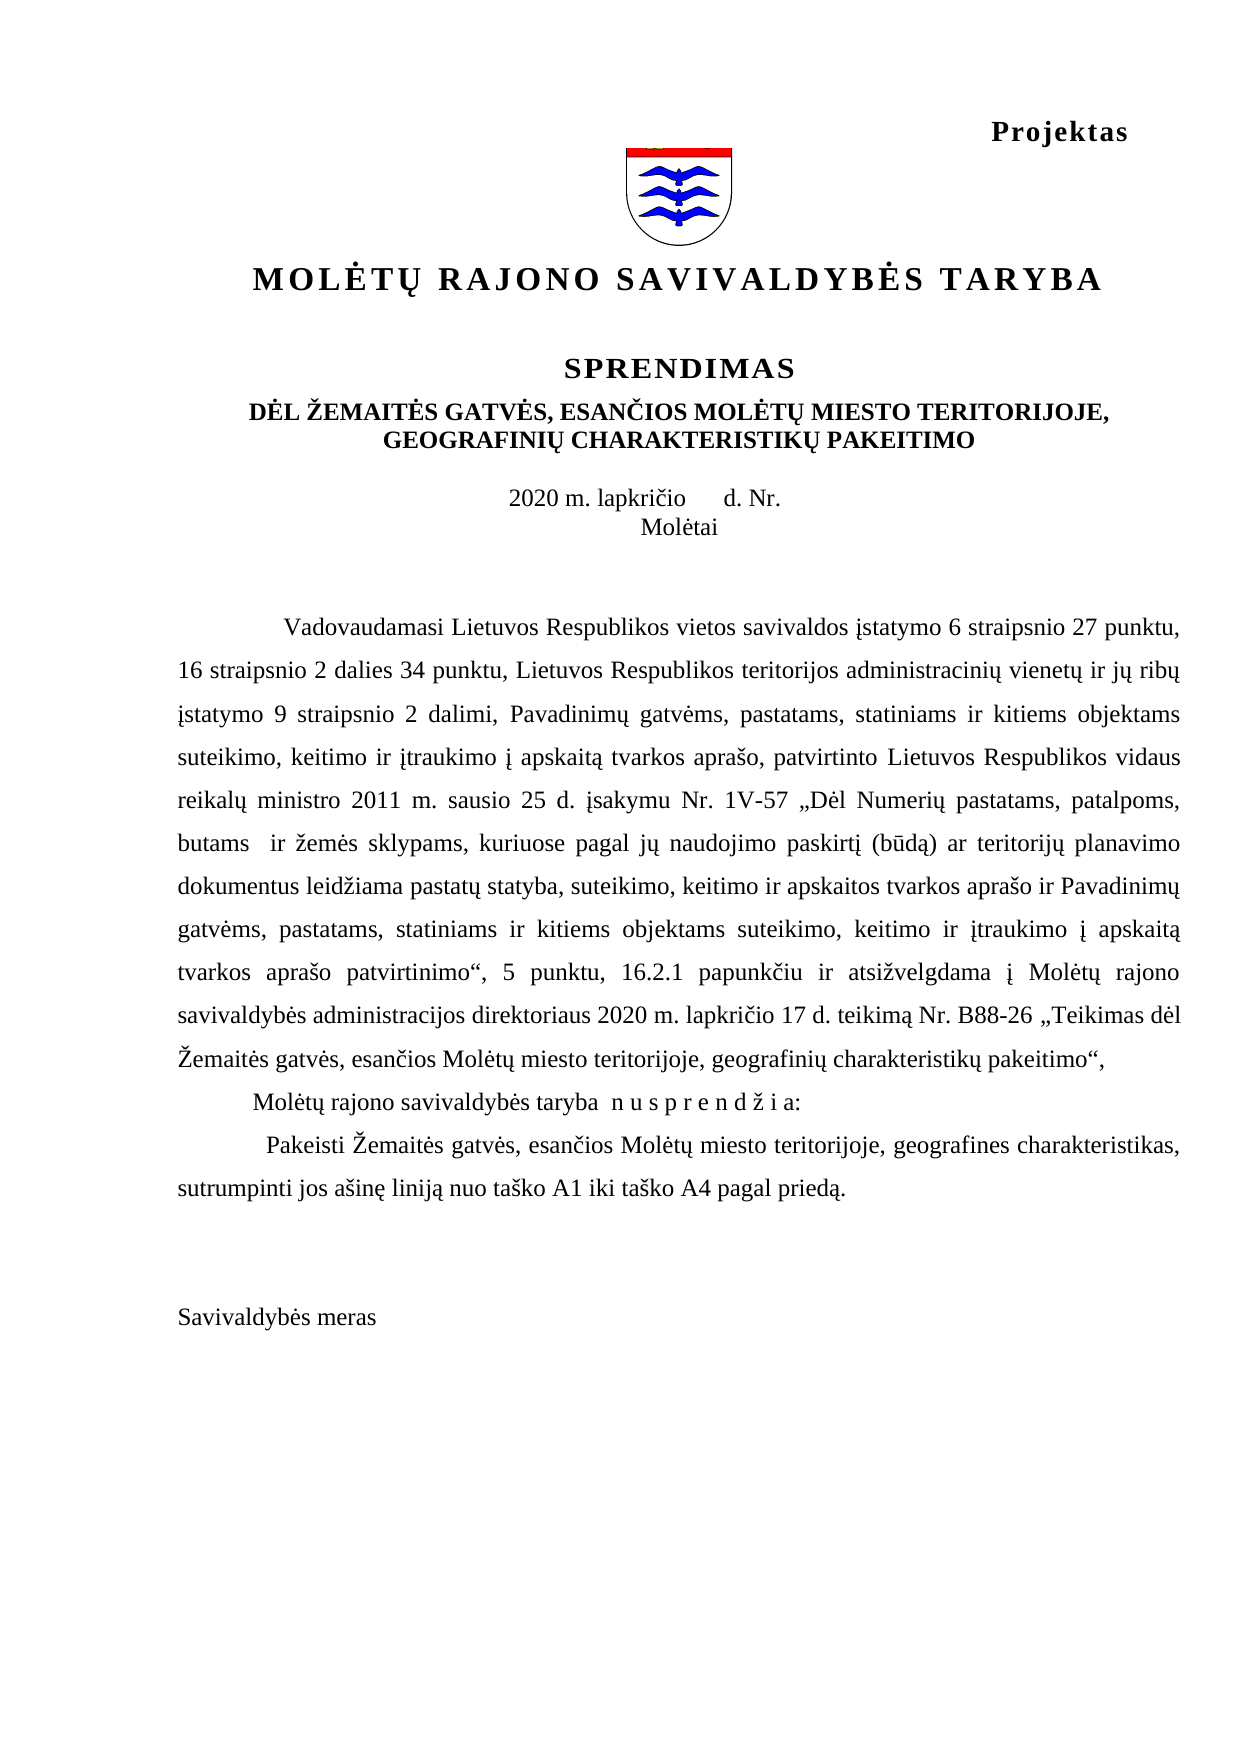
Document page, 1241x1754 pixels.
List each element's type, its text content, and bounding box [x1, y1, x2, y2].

text DĖL žemaitės gatvės, ESANČIOs MOLĖTŲ MIESTO TERITORIJOJE, GEOGRAFINIŲ CHARAKTERISTIKŲ PAKEITIMO [177, 397, 1181, 483]
text Molėtai [177, 512, 1181, 541]
text Molėtų rajono savivaldybės taryba n u s p r e n d ž i a: [177, 1087, 1181, 1116]
text Projektas [552, 114, 1127, 148]
text 2020 m. lapkričio d. Nr. [177, 483, 1181, 512]
text Vadovaudamasi Lietuvos Respublikos vietos savivaldos įstatymo 6 straipsnio 27 punktu, 16 straipsnio 2 dalies 34 punktu, Lietuvos Respublikos teritorijos administracinių vienetų ir jų ribų įstatymo 9 straipsnio 2 dalimi, Pavadinimų gatvėms, pastatams, statiniams ir kitiems objektams suteikimo, keitimo ir įtraukimo į apskaitą tvarkos aprašo, patvirtinto Lietuvos Respublikos vidaus reikalų ministro . sausio 25 d. įsakymu Nr. 1V-57 „Dėl Numerių pastatams, patalpoms, butams ir žemės sklypams, kuriuose pagal jų naudojimo paskirtį (būdą) ar teritorijų planavimo dokumentus leidžiama pastatų statyba, suteikimo, keitimo ir apskaitos tvarkos aprašo ir Pavadinimų gatvėms, pastatams, statiniams ir kitiems objektams suteikimo, keitimo ir įtraukimo į apskaitą tvarkos aprašo patvirtinimo“, 5 punktu, 16.2.1 papunkčiu ir atsižvelgdama į Molėtų rajono savivaldybės administracijos direktoriaus 2020 m. lapkričio 17 d. teikimą Nr. B88-26 „Teikimas dėl Žemaitės gatvės, esančios Molėtų miesto teritorijoje, geografinių charakteristikų pakeitimo“, [177, 612, 1181, 1072]
text Savivaldybės meras [177, 1302, 1181, 1331]
text SPRENDIMAS [177, 351, 1181, 384]
text Pakeisti Žemaitės gatvės, esančios Molėtų miesto teritorijoje, geografines charakteristikas, sutrumpinti jos ašinę liniją nuo taško A1 iki taško A4 pagal priedą. [177, 1130, 1181, 1202]
text Molėtų rajono savivaldybės taryba [177, 259, 1181, 297]
